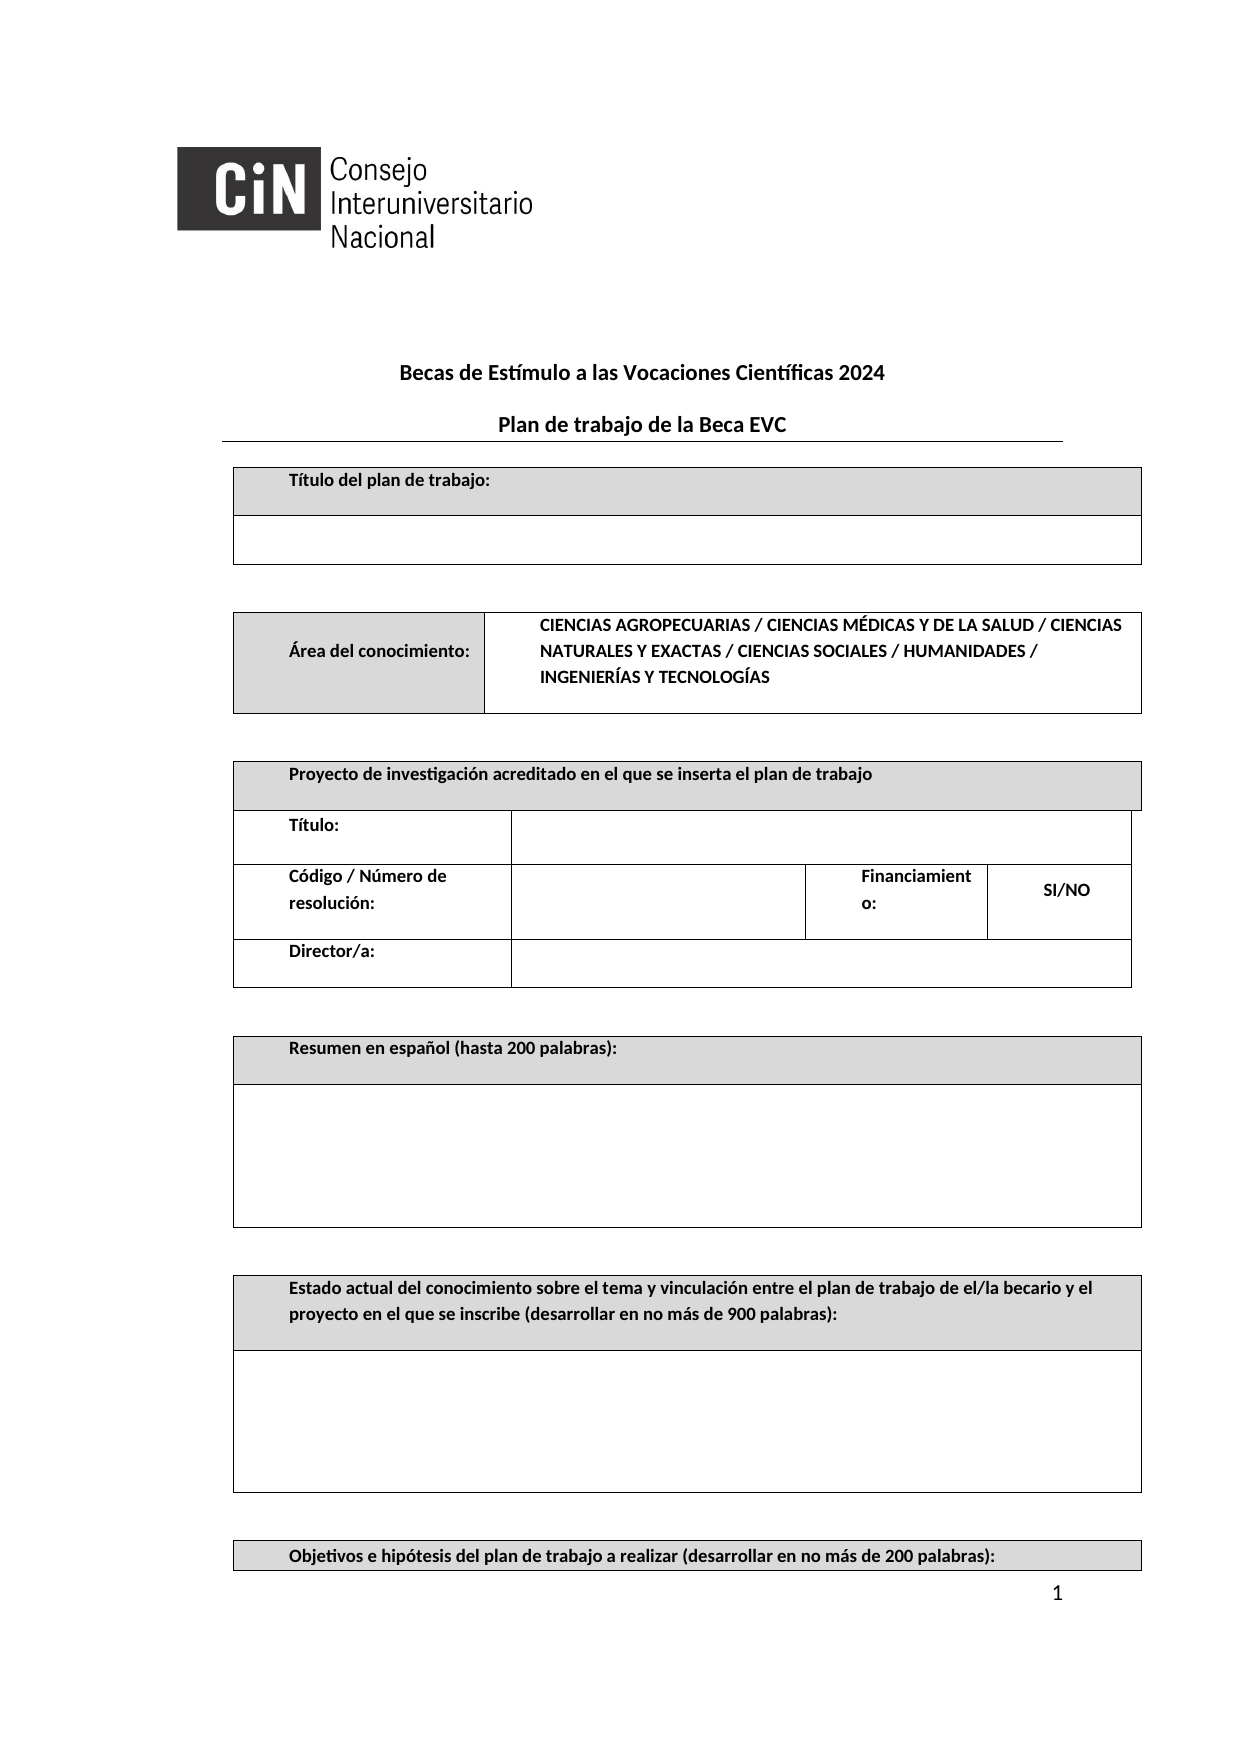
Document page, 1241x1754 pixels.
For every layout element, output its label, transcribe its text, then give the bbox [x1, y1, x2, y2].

table_cell Código / Número de resolución: [234, 865, 511, 939]
picture [177, 147, 532, 248]
table_header Área del conocimiento: [234, 613, 484, 713]
table_header CIENCIAS AGROPECUARIAS / CIENCIAS MÉDICAS Y DE LA SALUD / CIENCIAS NATURALES Y EXACTAS / CIENCIAS SOCIALES / HUMANIDADES / INGENIERÍAS Y TECNOLOGÍAS [485, 613, 1141, 713]
table_cell [512, 865, 805, 939]
text Becas de Estímulo a las Vocaciones Científicas 2024 [222, 358, 1063, 386]
table_cell [234, 1351, 1141, 1492]
table_header Objetivos e hipótesis del plan de trabajo a realizar (desarrollar en no más de 200 palabras): [234, 1541, 1141, 1570]
table_header Título del plan de trabajo: [234, 468, 1141, 515]
table_header Estado actual del conocimiento sobre el tema y vinculación entre el plan de trabajo de el/la becario y el proyecto en el que se inscribe (desarrollar en no más de 900 palabras): [234, 1276, 1141, 1350]
table_cell [234, 516, 1141, 563]
table_cell SI/NO [988, 865, 1131, 939]
table_cell Título: [234, 811, 511, 864]
table_cell [512, 811, 1131, 864]
table_header Proyecto de investigación acreditado en el que se inserta el plan de trabajo [234, 762, 1141, 810]
text Plan de trabajo de la Beca EVC [222, 411, 1063, 441]
table_cell Financiamiento: [806, 865, 987, 939]
table_cell [234, 1085, 1141, 1227]
table_cell [512, 940, 1131, 987]
table_header Resumen en español (hasta 200 palabras): [234, 1037, 1141, 1084]
table_cell Director/a: [234, 940, 511, 987]
